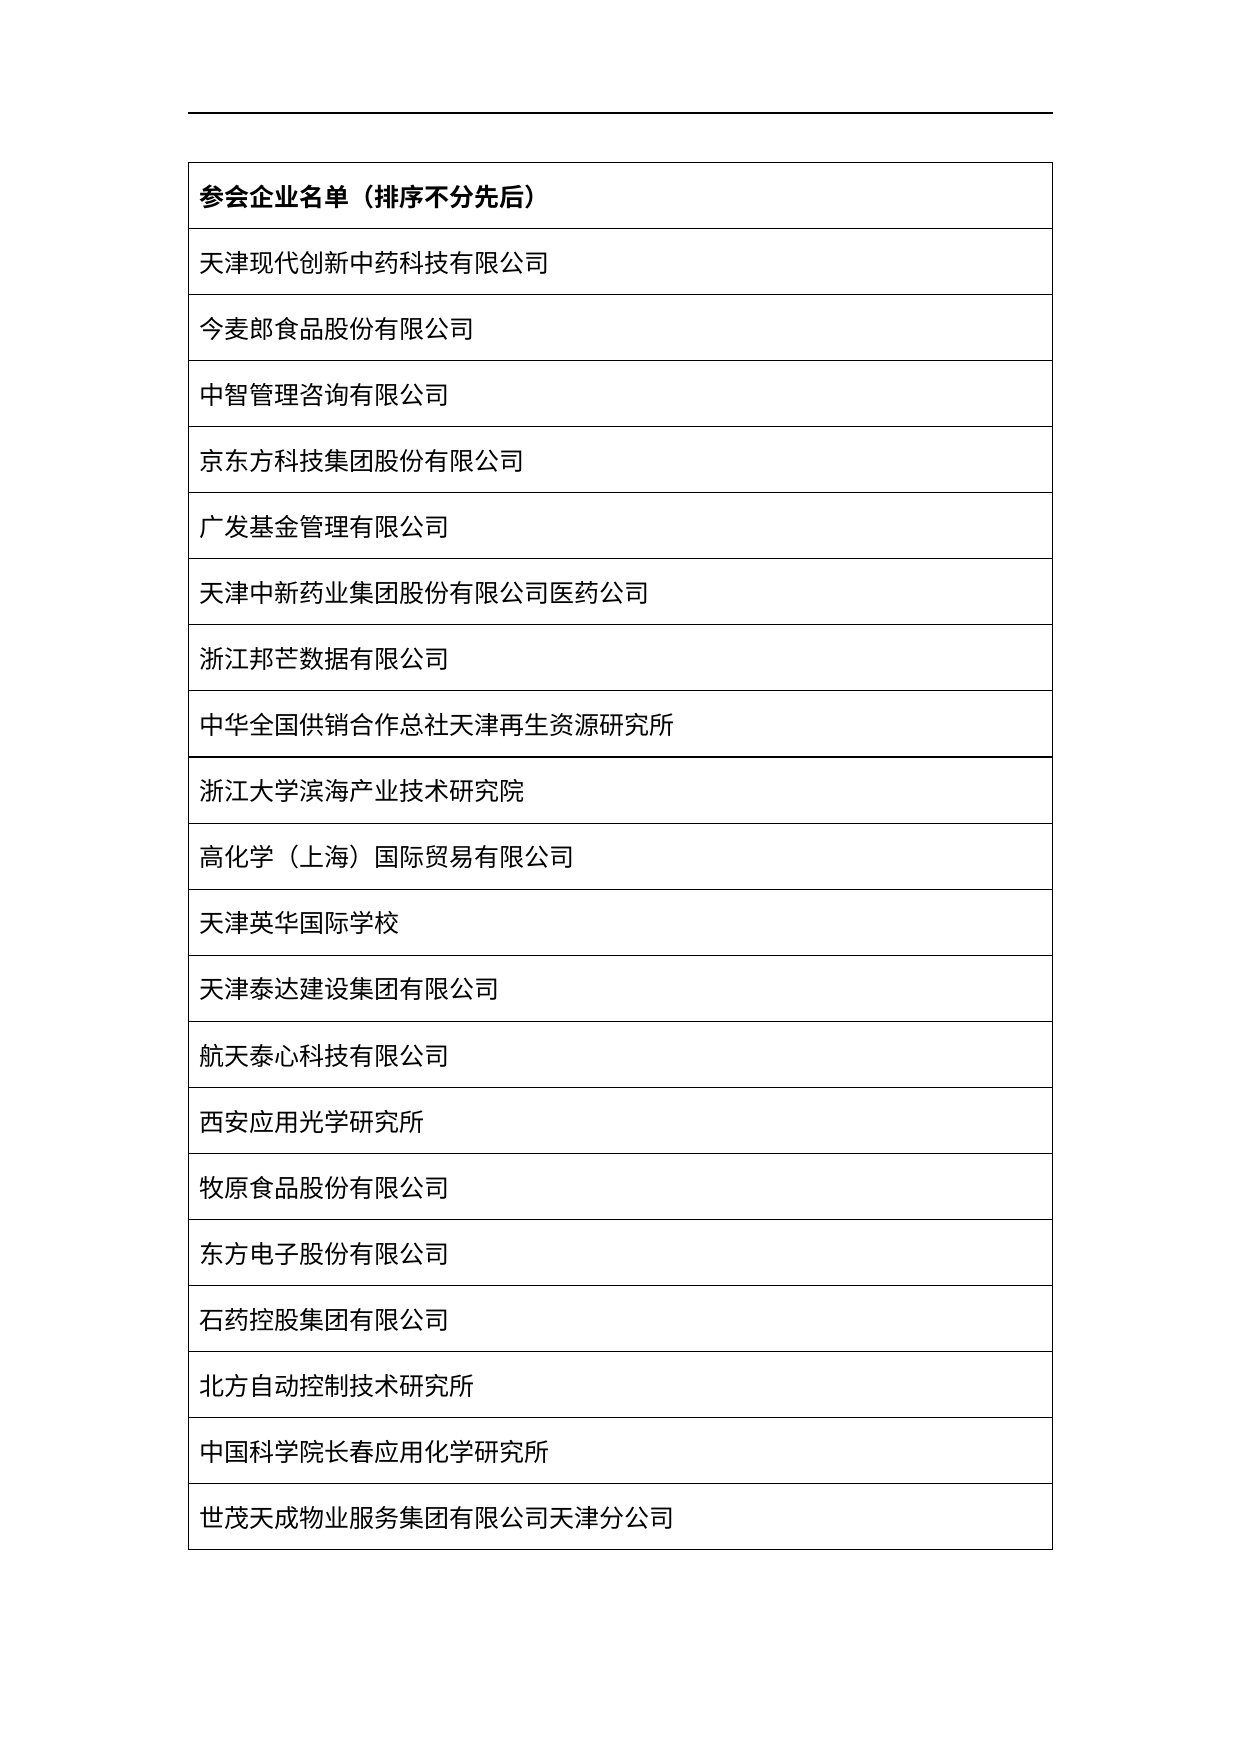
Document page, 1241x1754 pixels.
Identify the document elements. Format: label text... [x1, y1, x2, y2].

table_cell 北方自动控制技术研究所 [189, 1352, 1052, 1417]
table_cell 中智管理咨询有限公司 [189, 361, 1052, 426]
table_cell 西安应用光学研究所 [189, 1088, 1052, 1153]
table_cell 石药控股集团有限公司 [189, 1286, 1052, 1351]
table_cell 浙江邦芒数据有限公司 [189, 625, 1052, 690]
table_cell 天津现代创新中药科技有限公司 [189, 229, 1052, 294]
table_cell 高化学（上海）国际贸易有限公司 [189, 824, 1052, 888]
table_cell 天津英华国际学校 [189, 890, 1052, 954]
table_cell 牧原食品股份有限公司 [189, 1154, 1052, 1219]
table_cell 浙江大学滨海产业技术研究院 [189, 758, 1052, 822]
table_cell 世茂天成物业服务集团有限公司天津分公司 [189, 1484, 1052, 1549]
table_cell 京东方科技集团股份有限公司 [189, 427, 1052, 492]
table_cell 航天泰心科技有限公司 [189, 1022, 1052, 1087]
table_cell 天津泰达建设集团有限公司 [189, 956, 1052, 1021]
table_cell 今麦郎食品股份有限公司 [189, 295, 1052, 360]
table_cell 天津中新药业集团股份有限公司医药公司 [189, 559, 1052, 624]
table_cell 东方电子股份有限公司 [189, 1220, 1052, 1285]
table_cell 中华全国供销合作总社天津再生资源研究所 [189, 691, 1052, 756]
table_header 参会企业名单（排序不分先后） [189, 163, 1052, 228]
table_cell 中国科学院长春应用化学研究所 [189, 1418, 1052, 1483]
table_cell 广发基金管理有限公司 [189, 493, 1052, 558]
